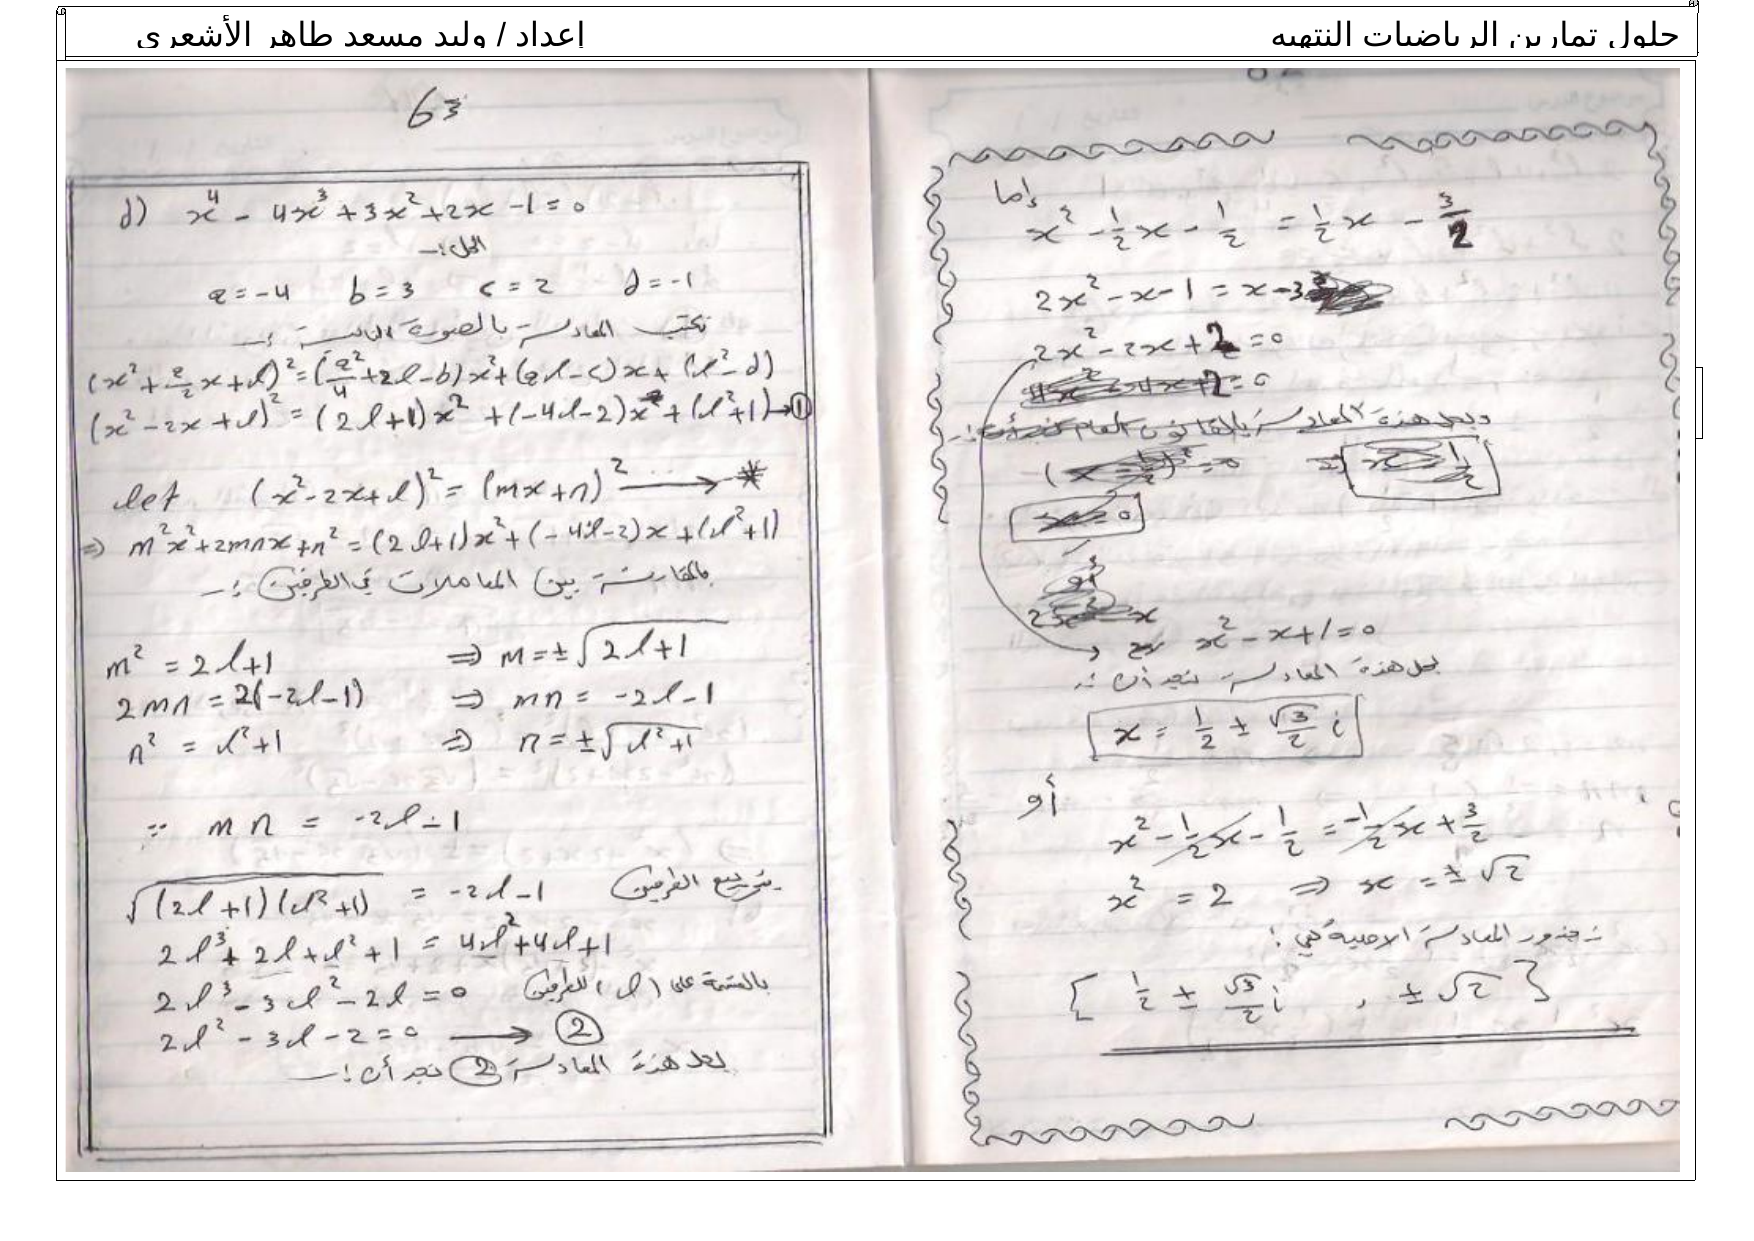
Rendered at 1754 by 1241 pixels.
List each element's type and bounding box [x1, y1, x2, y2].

picture [65, 68, 1680, 1172]
